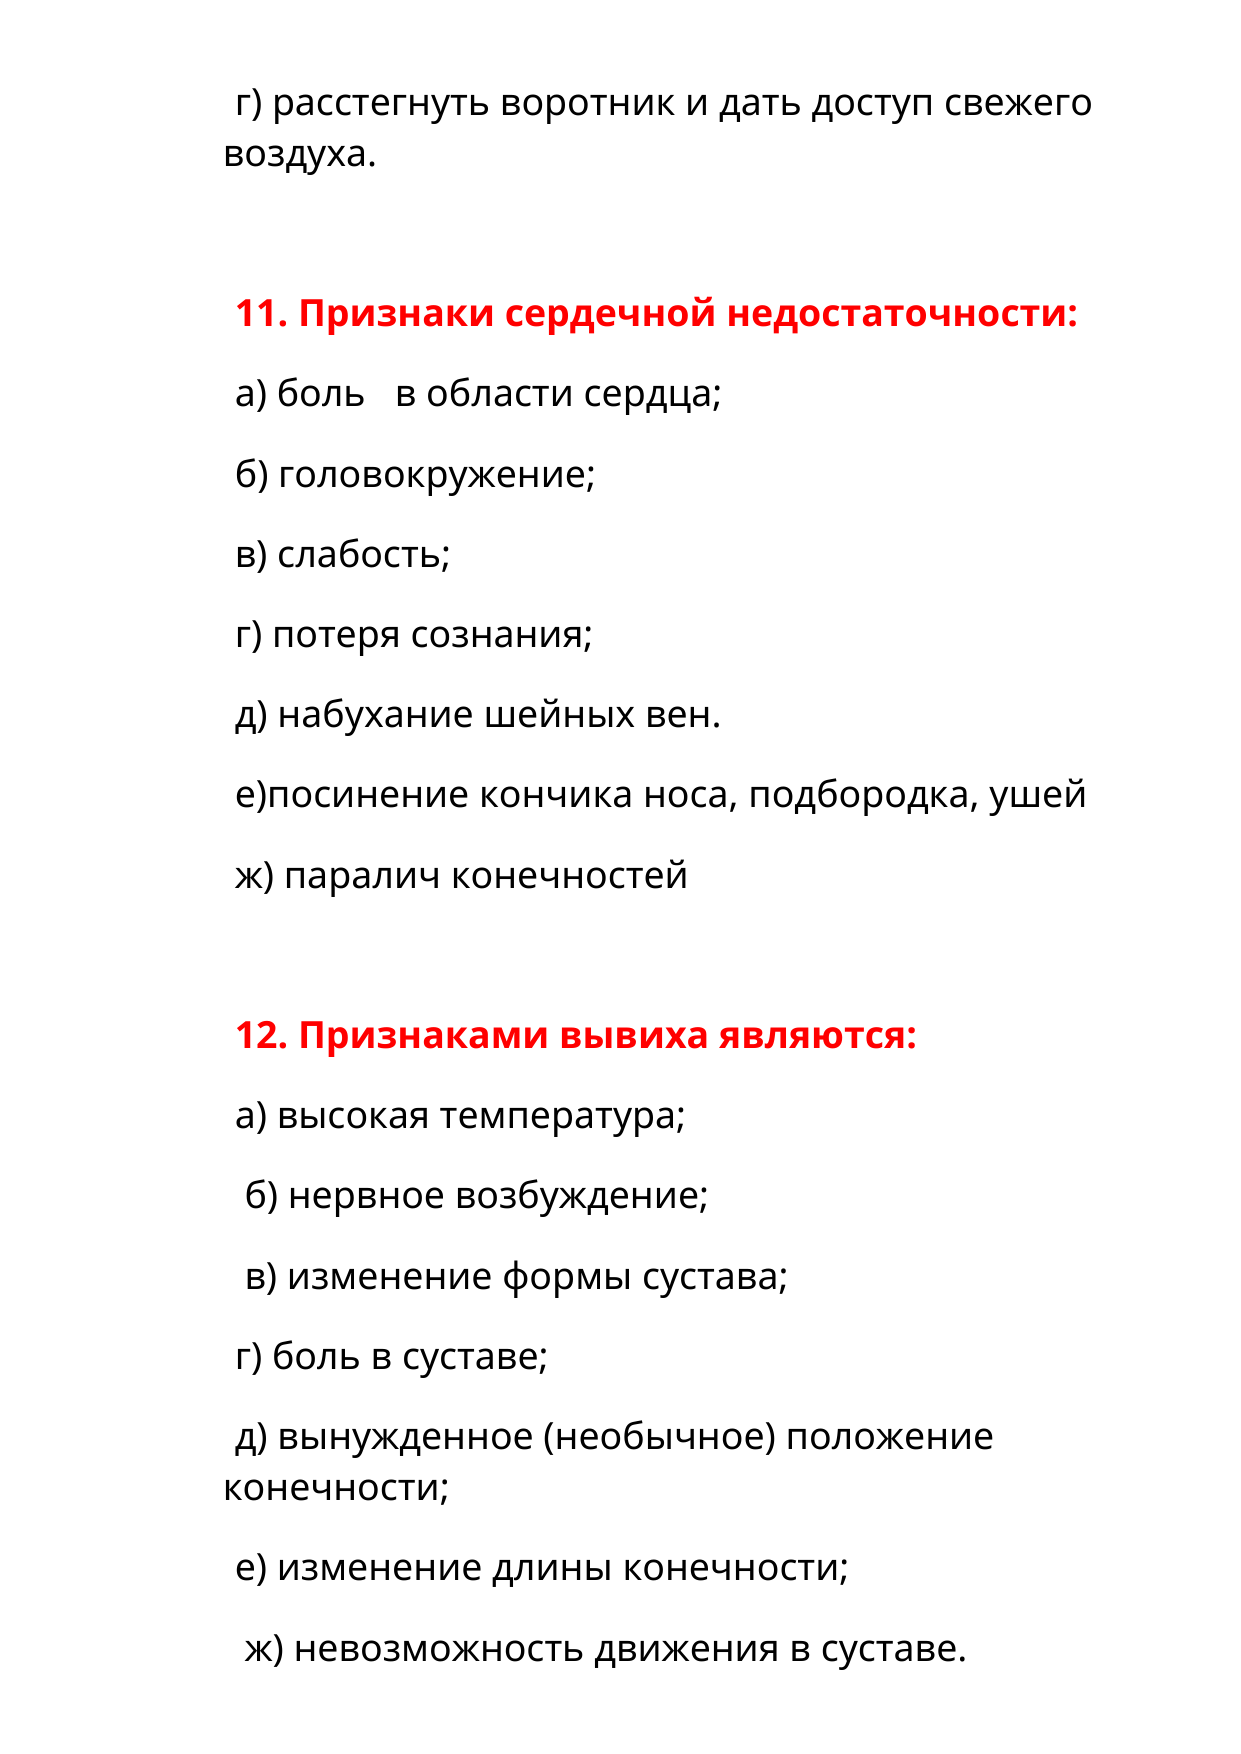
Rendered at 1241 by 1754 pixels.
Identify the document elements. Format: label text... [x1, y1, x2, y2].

text г) потеря сознания; [223, 607, 1159, 658]
text ж) паралич конечностей [223, 848, 1159, 899]
text е) изменение длины конечности; [223, 1541, 1159, 1592]
text а) высокая температура; [223, 1088, 1159, 1139]
text 11. Признаки сердечной недостаточности: [223, 286, 1159, 337]
text б) нервное возбуждение; [223, 1169, 1159, 1220]
text ж) невозможность движения в суставе. [223, 1621, 1159, 1672]
text е)посинение кончика носа, подбородка, ушей [223, 768, 1159, 819]
text б) головокружение; [223, 447, 1159, 498]
text а) боль в области сердца; [223, 367, 1159, 418]
text г) боль в суставе; [223, 1329, 1159, 1380]
text д) набухание шейных вен. [223, 687, 1159, 738]
text 12. Признаками вывиха являются: [223, 1008, 1159, 1059]
text г) расстегнуть воротник и дать доступ свежего воздуха. [223, 75, 1159, 177]
text в) изменение формы сустава; [223, 1249, 1159, 1300]
text д) вынужденное (необычное) положение конечности; [223, 1409, 1159, 1511]
text в) слабость; [223, 527, 1159, 578]
